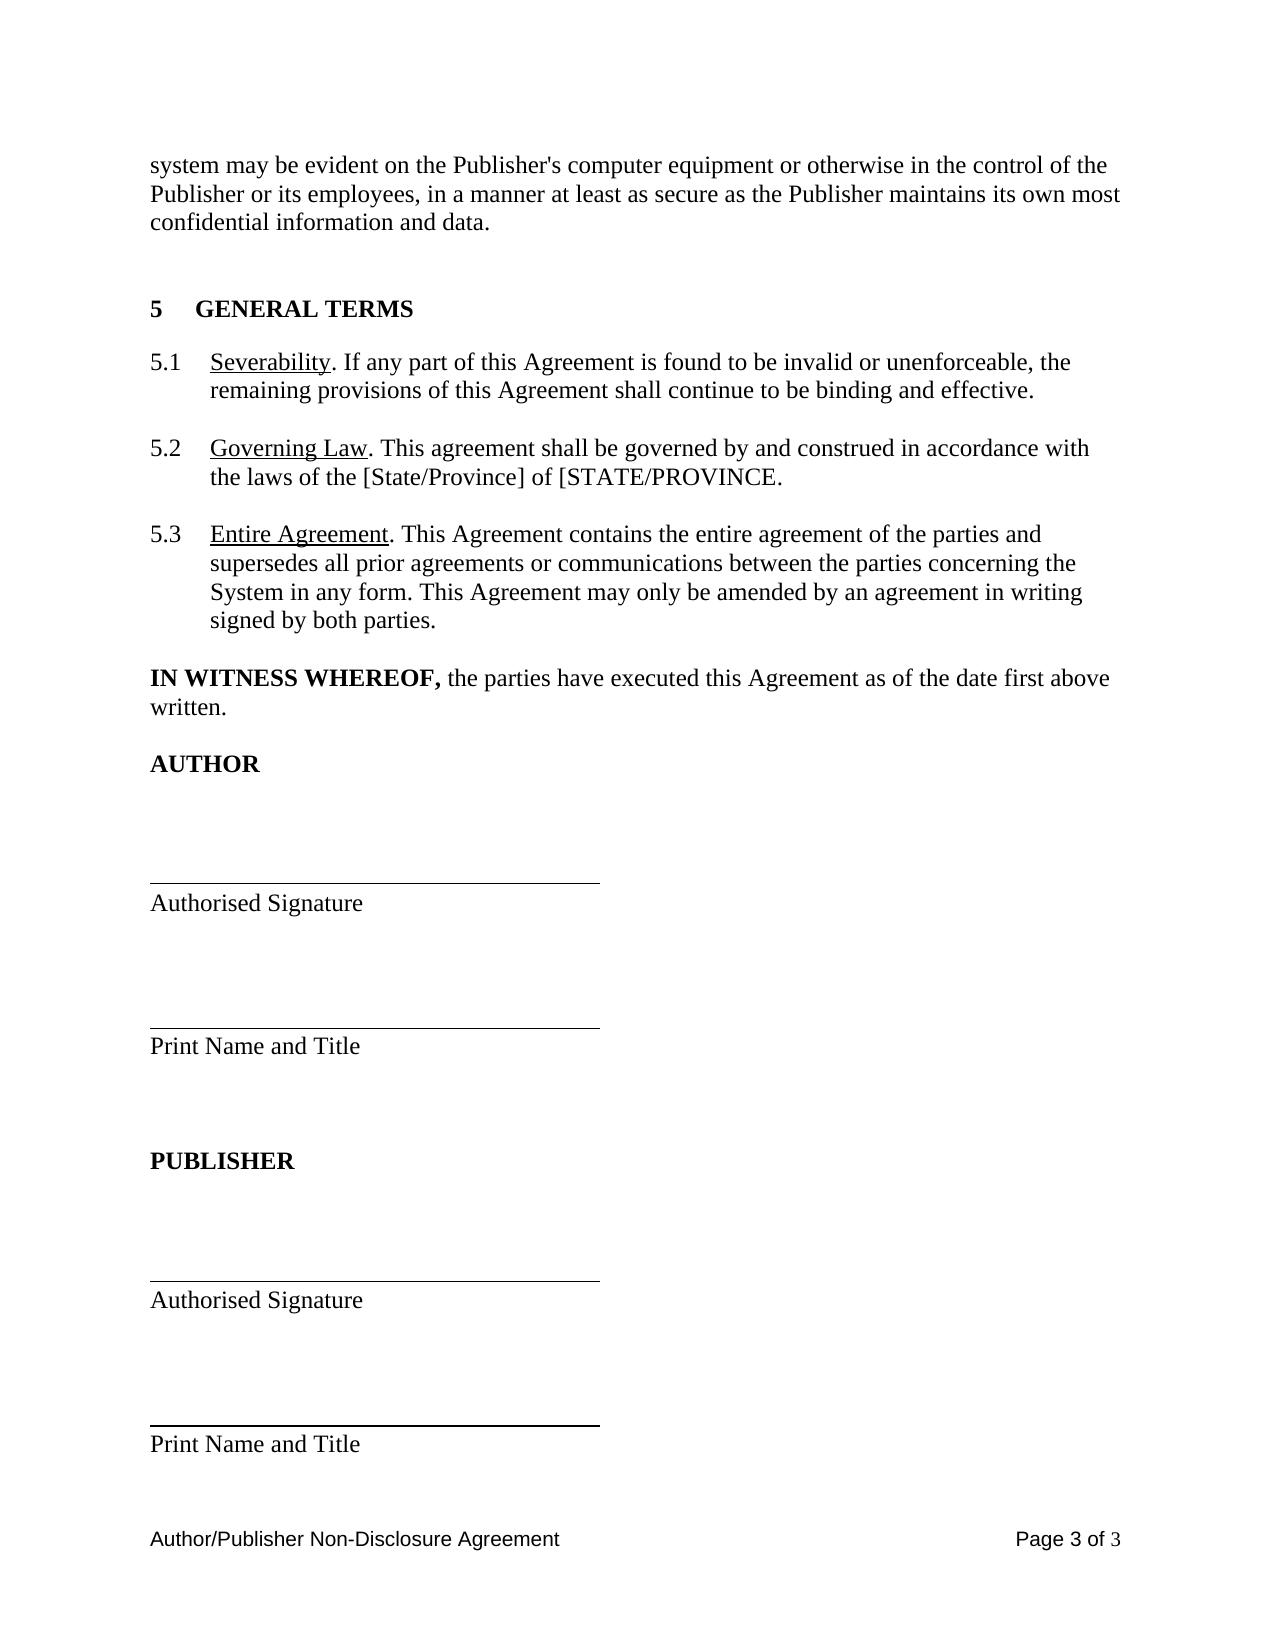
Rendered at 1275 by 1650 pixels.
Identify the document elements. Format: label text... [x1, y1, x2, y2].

text PUBLISHER [150, 1146, 1125, 1175]
subtitle Severability. If any part of this Agreement is found to be invalid or unenforceable, the remaining provisions of this Agreement shall continue to be binding and effective. [150, 347, 1125, 404]
text IN WITNESS WHEREOF, the parties have executed this Agreement as of the date first above written. [150, 663, 1125, 720]
subtitle Entire Agreement. This Agreement contains the entire agreement of the parties and supersedes all prior agreements or communications between the parties concerning the System in any form. This Agreement may only be amended by an agreement in writing signed by both parties. [150, 519, 1125, 634]
text AUTHOR [150, 749, 1125, 778]
text Authorised Signature [150, 1285, 1125, 1314]
subtitle GENERAL TERMS [150, 294, 1125, 322]
text Print Name and Title [150, 1429, 1125, 1458]
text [150, 150, 1125, 236]
text Authorised Signature [150, 888, 1125, 916]
subtitle Governing Law. This agreement shall be governed by and construed in accordance with the laws of the [State/Province] of [STATE/PROVINCE. [150, 433, 1125, 490]
text Print Name and Title [150, 1031, 1125, 1060]
